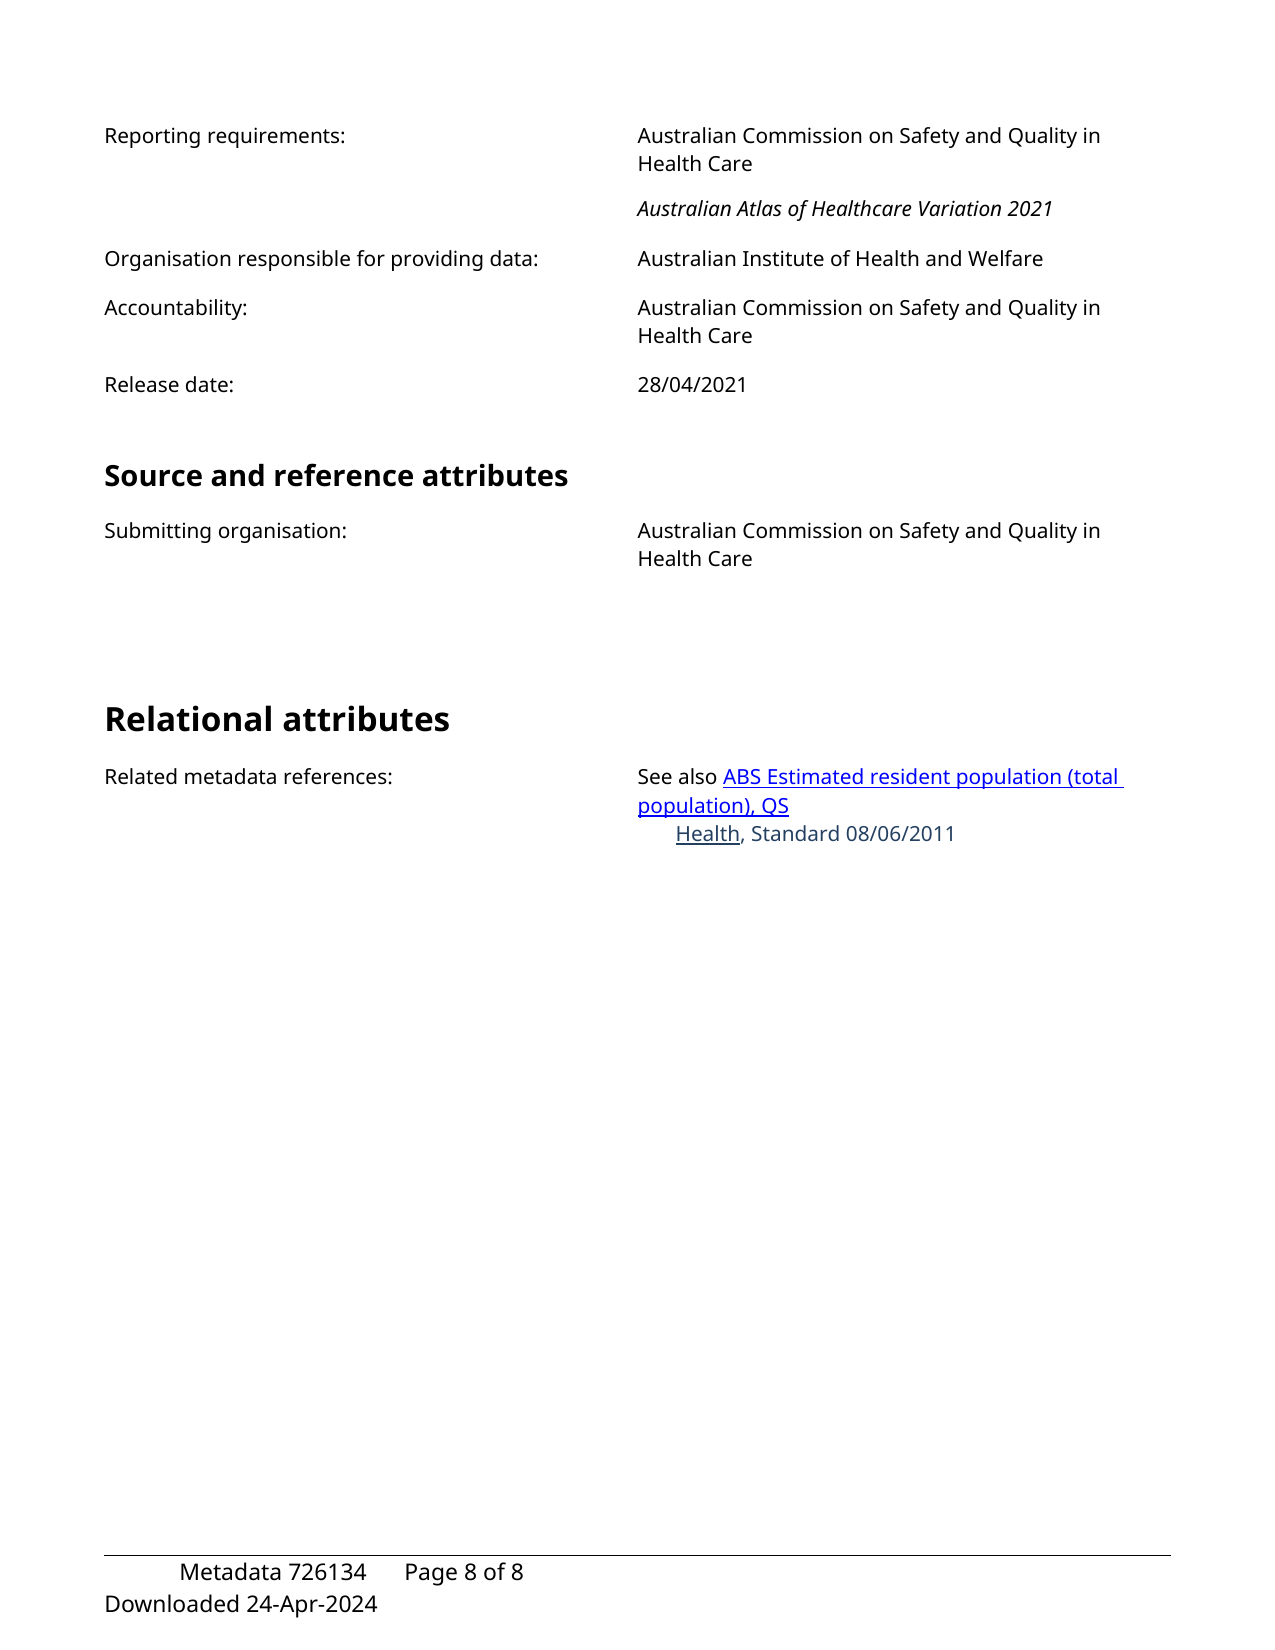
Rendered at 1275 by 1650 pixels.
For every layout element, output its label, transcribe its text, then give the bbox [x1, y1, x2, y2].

table_cell Release date: [93, 360, 626, 409]
table_cell Relational attributes [93, 640, 1159, 752]
table_cell See also ABS Estimated resident population (total population), QS Health, Standard 08/06/2011 [626, 752, 1159, 915]
table_cell Related metadata references: [93, 752, 626, 915]
table_cell Australian Commission on Safety and Quality in Health Care [626, 505, 1159, 640]
table_cell Reporting requirements: [93, 110, 626, 233]
table_cell Accountability: [93, 283, 626, 360]
table_cell Australian Commission on Safety and Quality in Health Care [626, 283, 1159, 360]
table_cell Australian Commission on Safety and Quality in Health Care Australian Atlas of Healthcare Variation 2021 [626, 110, 1159, 233]
table_cell Submitting organisation: [93, 505, 626, 640]
table_cell Source and reference attributes [93, 410, 1159, 505]
table_cell Organisation responsible for providing data: [93, 233, 626, 282]
table_cell Australian Institute of Health and Welfare [626, 233, 1159, 282]
table_cell 28/04/2021 [626, 360, 1159, 409]
